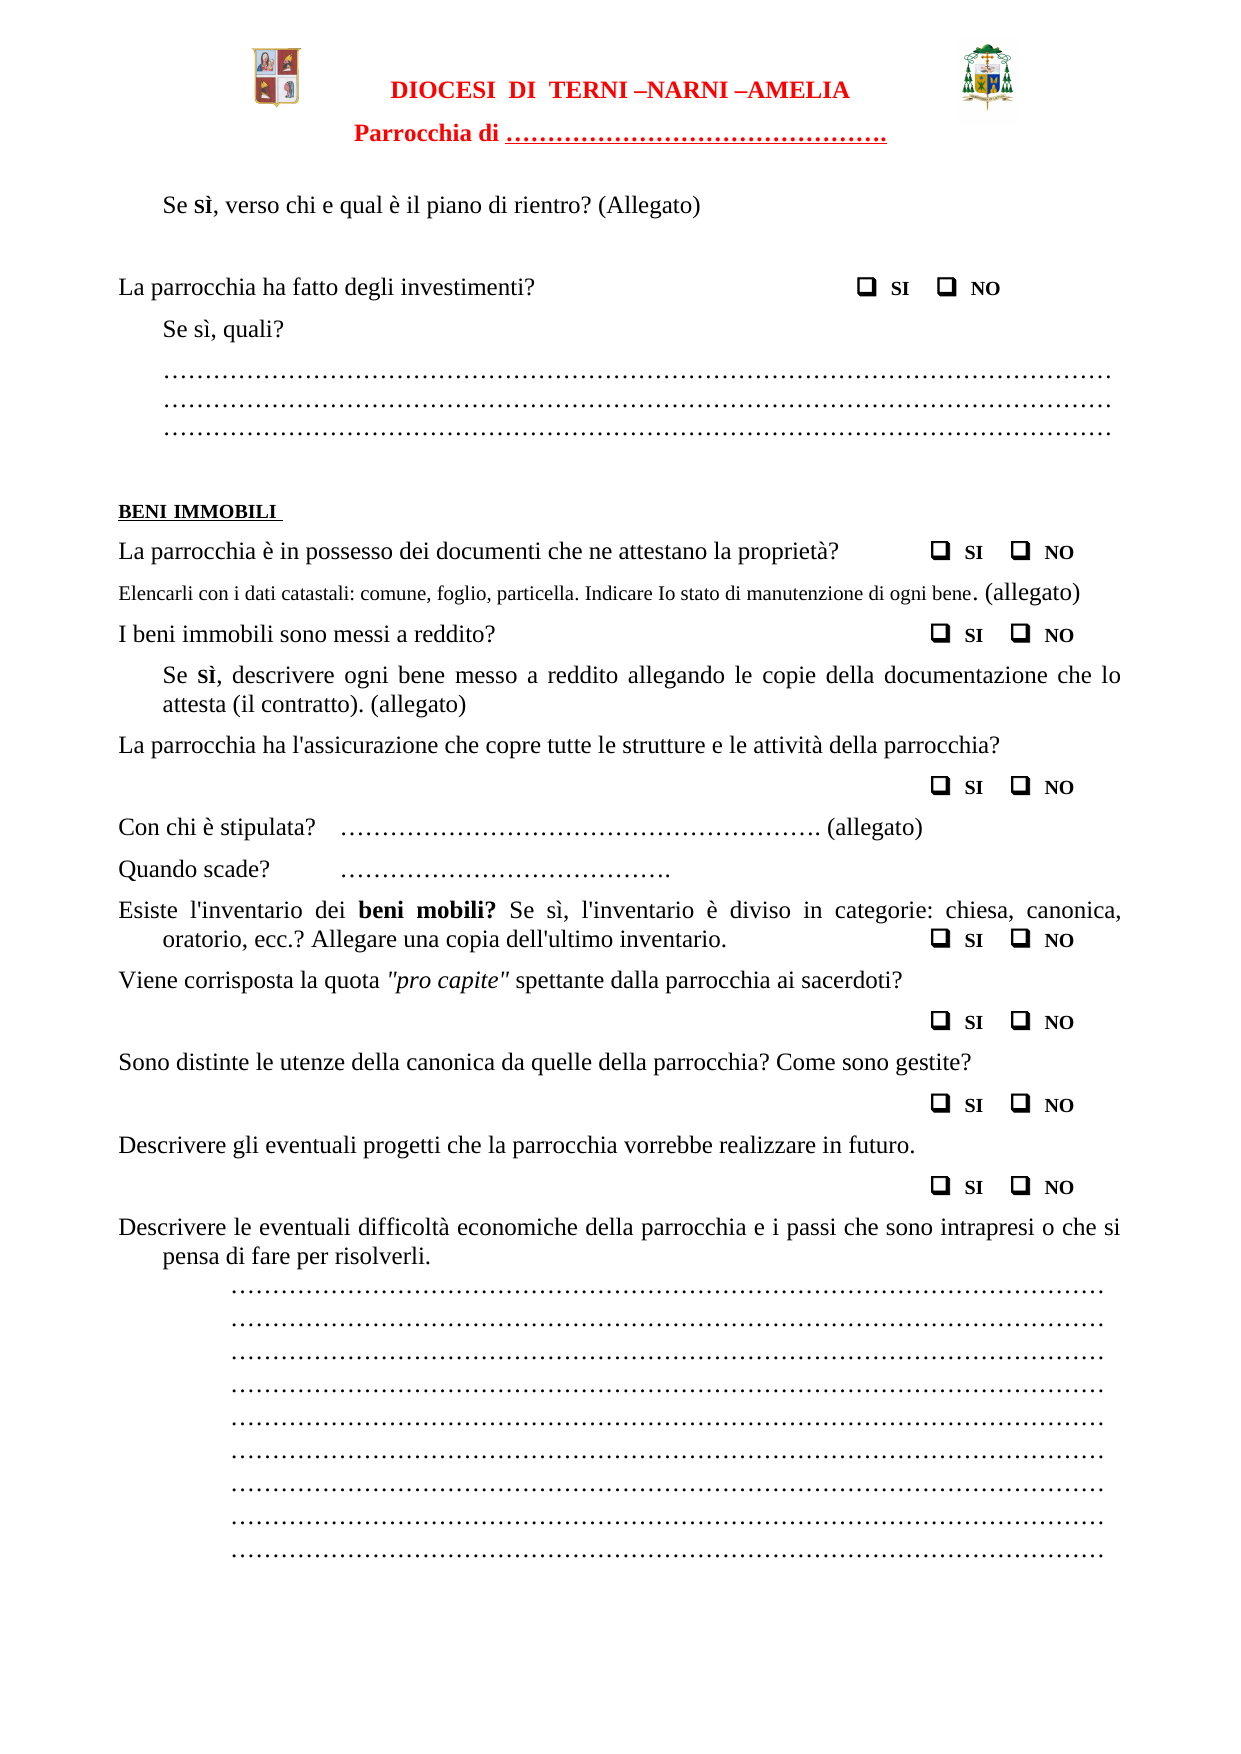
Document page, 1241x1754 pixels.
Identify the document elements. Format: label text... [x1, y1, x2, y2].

text Se sì, verso chi e qual è il piano di rientro? (Allegato) [162, 190, 1122, 219]
text La parrocchia ha fatto degli investimenti? si no [118, 272, 1122, 301]
text beni immobili [118, 495, 1122, 524]
text La parrocchia ha l'assicurazione che copre tutte le strutture e le attività della parrocchia? [118, 730, 1122, 759]
text Viene corrisposta la quota "pro capite" spettante dalla parrocchia ai sacerdoti? [118, 965, 1122, 994]
text Se sì, quali? [162, 314, 1122, 342]
text si no [900, 1006, 1122, 1035]
text ……………………………………………………………………………………………………………………………………………………………………………………………………………………………………………………………………………………………………………… [162, 355, 1122, 441]
text si no [900, 1089, 1122, 1117]
text La parrocchia è in possesso dei documenti che ne attestano la proprietà? si no [118, 536, 1122, 565]
list ………………………………………………………………………………………………………………………………………………………………………………………………………………………………………………………………………………………………………………………………………………………………………………………………………………………………………………………………………………… [230, 1369, 1122, 1530]
text Se sì, descrivere ogni bene messo a reddito allegando le copie della documentazione che lo attesta (il contratto). (allegato) [162, 660, 1122, 717]
text Esiste l'inventario dei beni mobili? Se sì, l'inventario è diviso in categorie: chiesa, canonica, oratorio, ecc.? Allegare una copia dell'ultimo inventario. si no [118, 895, 1122, 952]
text Quando scade? …………………………………. [118, 854, 1122, 882]
list …………………………………………………………………………………………… [230, 1534, 1122, 1563]
picture [956, 37, 1019, 124]
text Descrivere le eventuali difficoltà economiche della parrocchia e i passi che sono intrapresi o che si pensa di fare per risolverli. [118, 1212, 1122, 1270]
text Elencarli con i dati catastali: comune, foglio, particella. Indicare Io stato di manutenzione di ogni bene. (allegato) [118, 577, 1122, 606]
text I beni immobili sono messi a reddito? si no [118, 619, 1122, 647]
text Con chi è stipulata? …………………………………………………. (allegato) [118, 812, 1122, 841]
picture [251, 48, 302, 108]
list ……………………………………………………………………………………………………………………………………………………………………………………………………………………………………………………………………………………… [230, 1270, 1122, 1365]
text Sono distinte le utenze della canonica da quelle della parrocchia? Come sono gestite? [118, 1047, 1122, 1076]
text si no [118, 1171, 1122, 1200]
text si no [900, 771, 1122, 800]
text Descrivere gli eventuali progetti che la parrocchia vorrebbe realizzare in futuro. [118, 1130, 1122, 1159]
